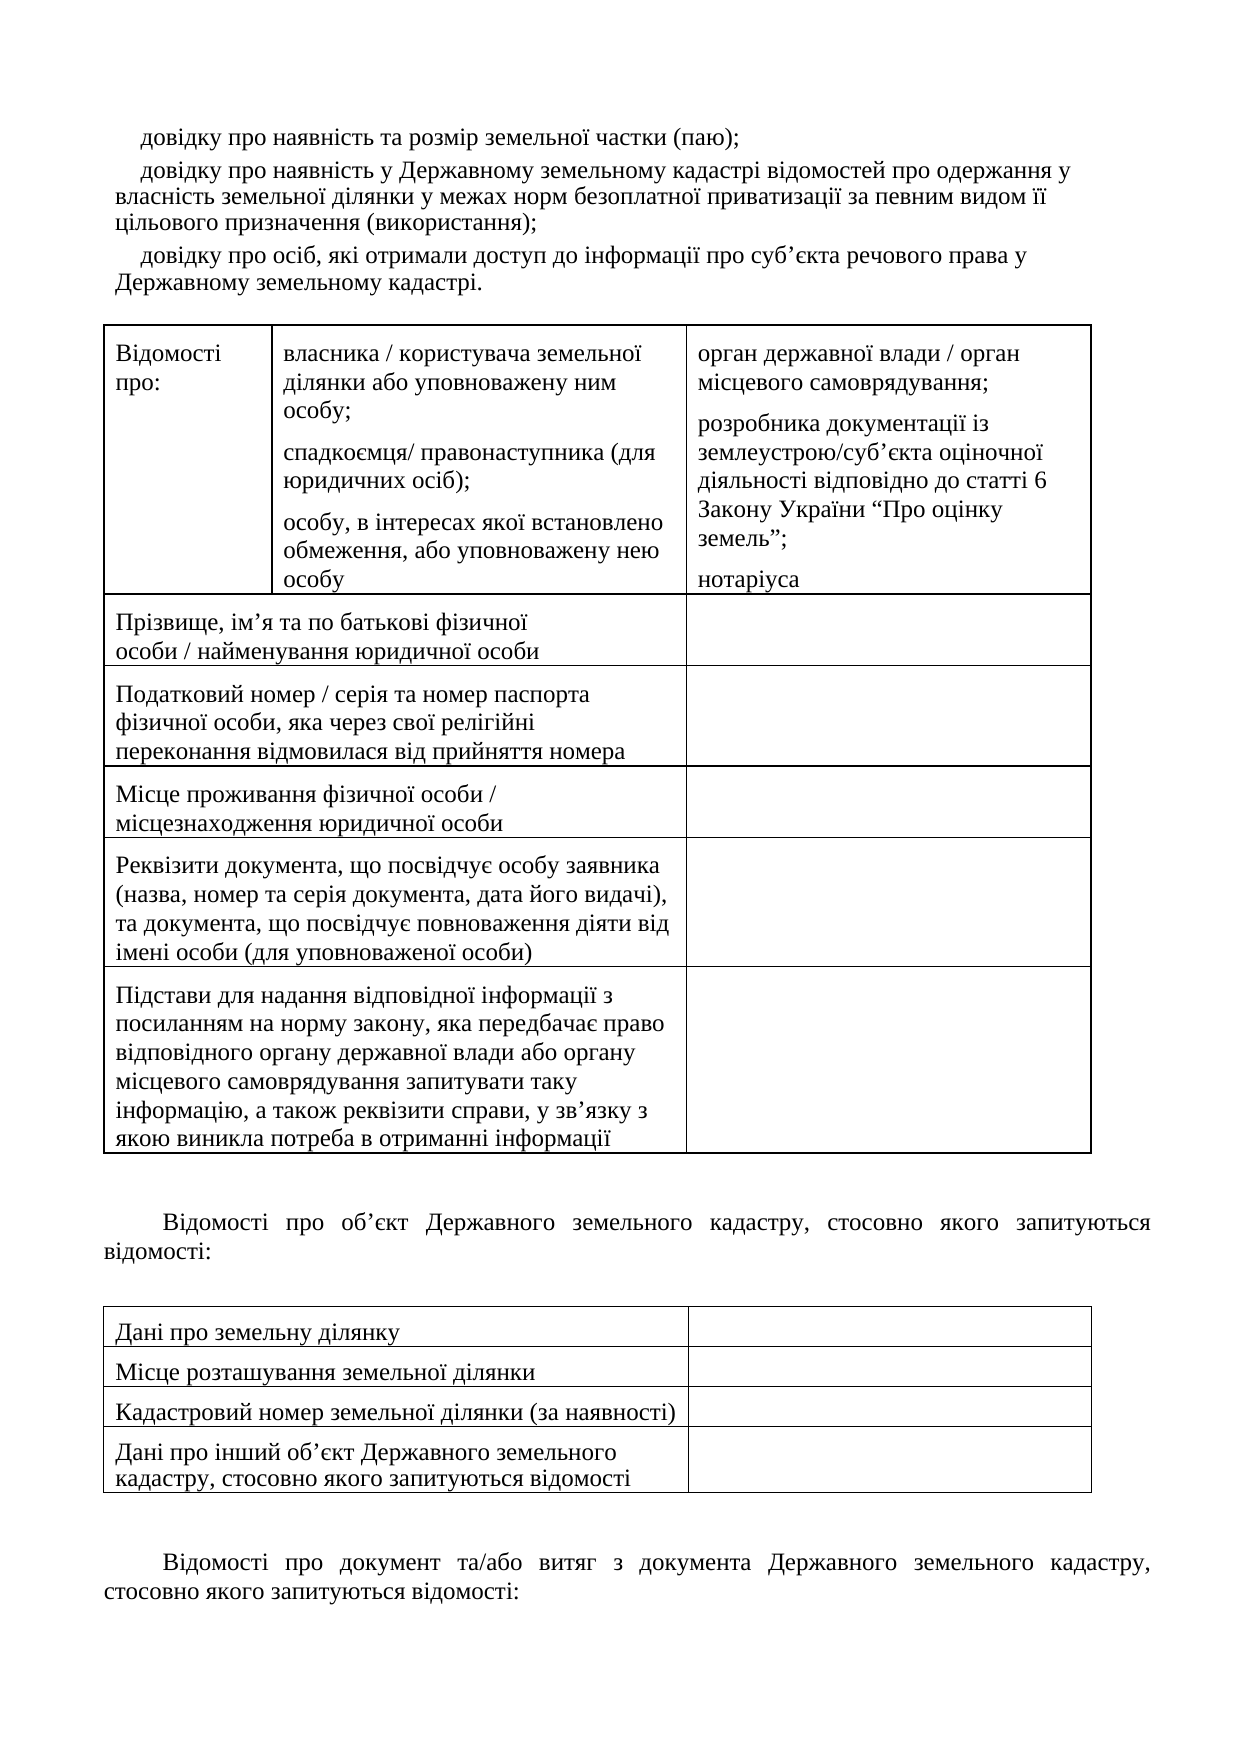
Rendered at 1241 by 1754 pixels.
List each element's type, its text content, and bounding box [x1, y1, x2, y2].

table_cell [687, 666, 1090, 765]
table_cell [687, 838, 1090, 966]
table_cell [689, 1347, 1091, 1386]
table_cell Прізвище, ім’я та по батькові фізичної особи / найменування юридичної особи [105, 595, 686, 665]
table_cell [104, 118, 1090, 295]
text Відомості про об’єкт Державного земельного кадастру, стосовно якого запитуються відомості: [103, 1207, 1152, 1265]
table_cell Кадастровий номер земельної ділянки (за наявності) [104, 1387, 688, 1426]
table_cell [689, 1387, 1091, 1426]
table_cell Підстави для надання відповідної інформації з посиланням на норму закону, яка передбачає право відповідного органу державної влади або органу місцевого самоврядування запитувати таку інформацію, а також реквізити справи, у зв’язку з якою виникла потреба в отриманні інформації [105, 967, 686, 1152]
table_header [689, 1307, 1091, 1346]
table_cell [689, 1427, 1091, 1492]
table_cell [687, 967, 1090, 1152]
table_cell [687, 767, 1090, 837]
table_header Дані про земельну ділянку [104, 1307, 688, 1346]
table_header власника / користувача земельної ділянки або уповноважену ним особу; спадкоємця/ правонаступника (для юридичних осіб); особу, в інтересах якої встановлено обмеження, або уповноважену нею особу [273, 326, 686, 593]
table_cell Податковий номер / серія та номер паспорта фізичної особи, яка через свої релігійні переконання відмовилася від прийняття номера [105, 666, 686, 765]
table_cell Реквізити документа, що посвідчує особу заявника (назва, номер та серія документа, дата його видачі), та документа, що посвідчує повноваження діяти від імені особи (для уповноваженої особи) [105, 838, 686, 966]
table_cell Місце проживання фізичної особи / місцезнаходження юридичної особи [105, 767, 686, 837]
table_header орган державної влади / орган місцевого самоврядування; розробника документації із землеустрою/суб’єкта оціночної діяльності відповідно до статті 6 Закону України “Про оцінку земель”; нотаріуса [687, 326, 1090, 593]
table_cell Місце розташування земельної ділянки [104, 1347, 688, 1386]
table_cell [687, 595, 1090, 665]
table_cell Дані про інший об’єкт Державного земельного кадастру, стосовно якого запитуються відомості [104, 1427, 688, 1492]
text Відомості про документ та/або витяг з документа Державного земельного кадастру, стосовно якого запитуються відомості: [103, 1547, 1152, 1604]
table_header Відомості про: [105, 326, 271, 593]
